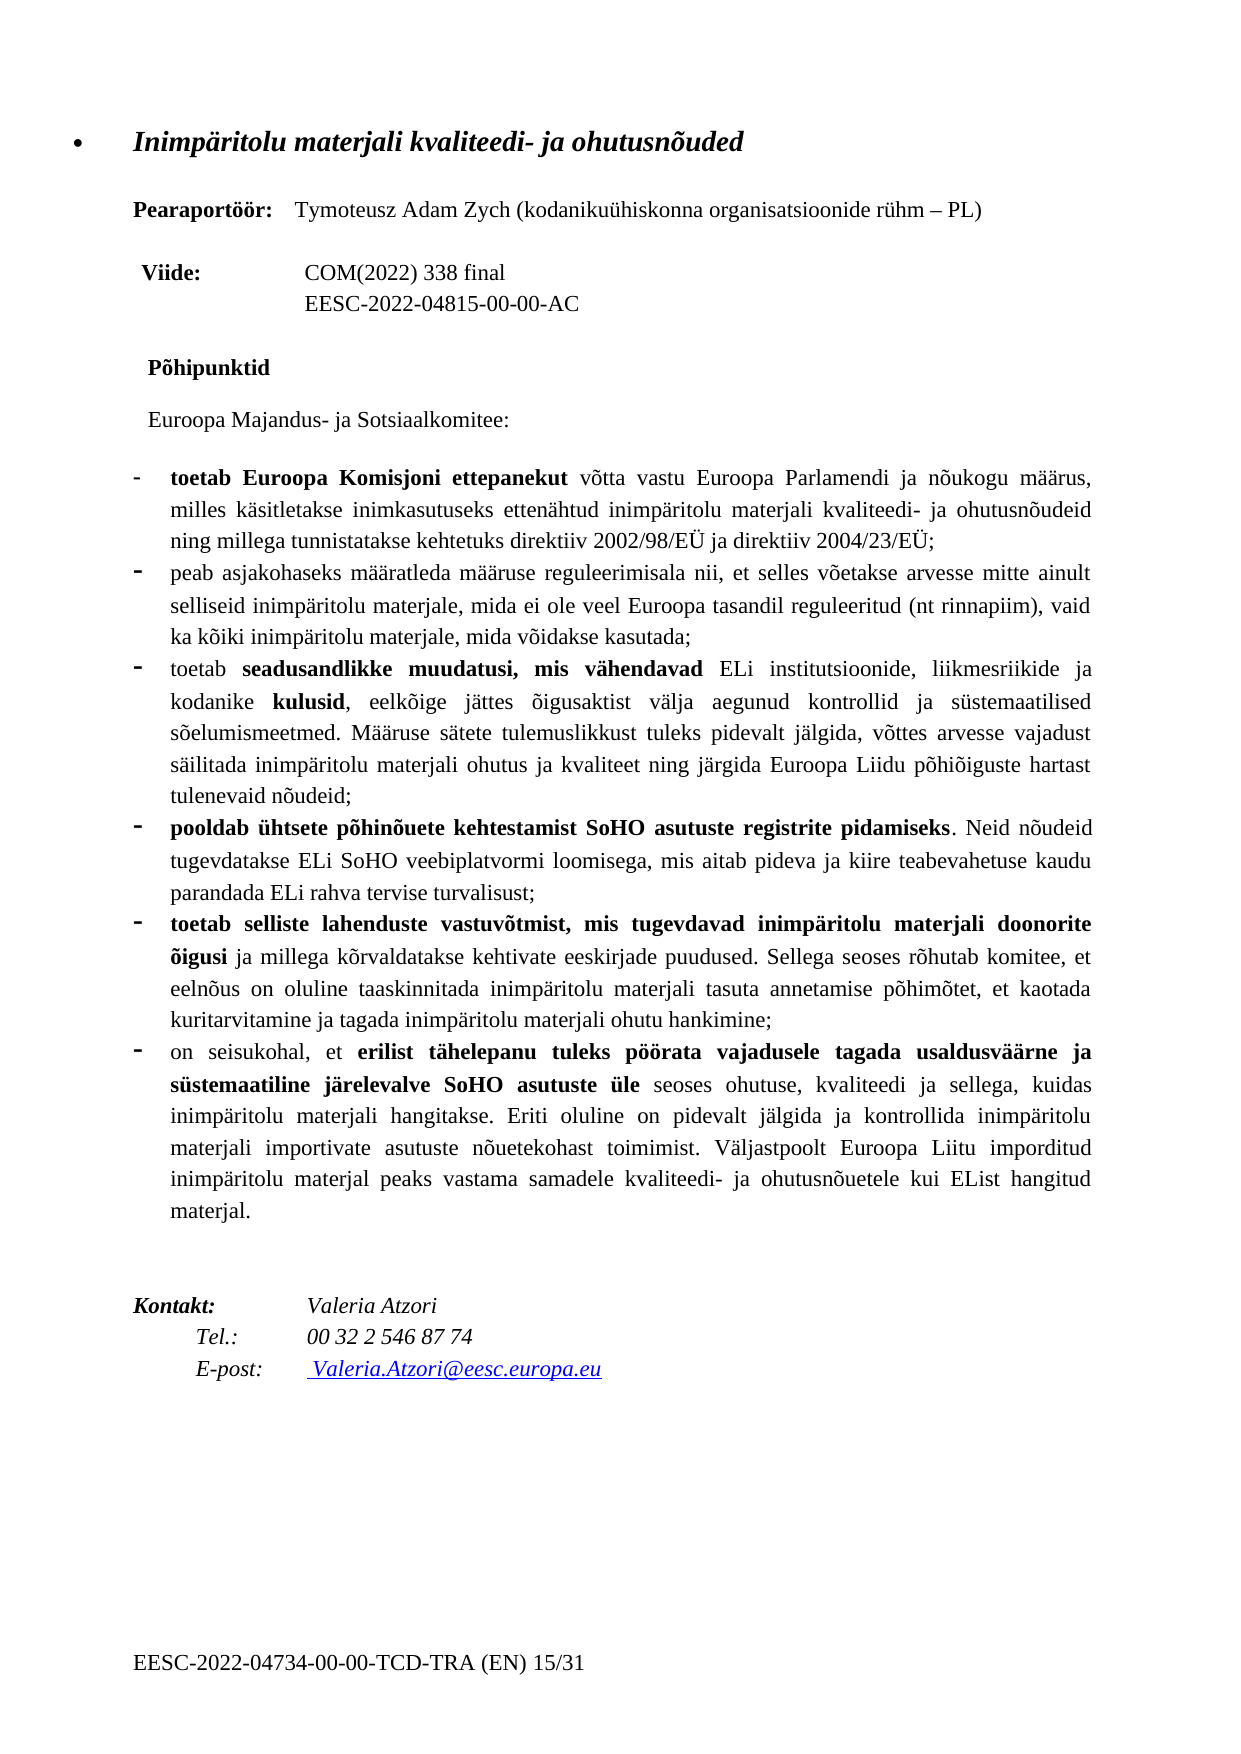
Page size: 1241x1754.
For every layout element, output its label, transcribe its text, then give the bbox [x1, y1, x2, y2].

list on seisukohal, et erilist tähelepanu tuleks pöörata vajadusele tagada usaldusväärne ja süstemaatiline järelevalve SoHO asutuste üle seoses ohutuse, kvaliteedi ja sellega, kuidas inimpäritolu materjali hangitakse. Eriti oluline on pidevalt jälgida ja kontrollida inimpäritolu materjali importivate asutuste nõuetekohast toimimist. Väljastpoolt Euroopa Liitu imporditud inimpäritolu materjal peaks vastama samadele kvaliteedi- ja ohutusnõuetele kui EList hangitud materjal. [133, 1038, 1092, 1223]
table_cell 00 32 2 546 87 74 [295, 1323, 860, 1355]
table_cell Valeria.Atzori@eesc.europa.eu [295, 1355, 860, 1386]
list toetab Euroopa Komisjoni ettepanekut võtta vastu Euroopa Parlamendi ja nõukogu määrus, milles käsitletakse inimkasutuseks ettenähtud inimpäritolu materjali kvaliteedi- ja ohutusnõudeid ning millega tunnistatakse kehtetuks direktiiv 2002/98/EÜ ja direktiiv 2004/23/EÜ; [133, 464, 1092, 554]
table_header Tymoteusz Adam Zych (kodanikuühiskonna organisatsioonide rühm – PL) [294, 196, 993, 259]
table_cell COM(2022) 338 final EESC-2022-04815-00-00-AC [299, 259, 1076, 322]
list Inimpäritolu materjali kvaliteedi- ja ohutusnõuded [74, 124, 1092, 158]
list toetab selliste lahenduste vastuvõtmist, mis tugevdavad inimpäritolu materjali doonorite õigusi ja millega kõrvaldatakse kehtivate eeskirjade puudused. Sellega seoses rõhutab komitee, et eelnõus on oluline taaskinnitada inimpäritolu materjali tasuta annetamise põhimõtet, et kaotada kuritarvitamine ja tagada inimpäritolu materjali ohutu hankimine; [133, 910, 1092, 1033]
table_header Pearaportöör: [122, 196, 294, 259]
list Euroopa Majandus- ja Sotsiaalkomitee: [133, 406, 1092, 433]
list toetab seadusandlikke muudatusi, mis vähendavad ELi institutsioonide, liikmesriikide ja kodanike kulusid, eelkõige jättes õigusaktist välja aegunud kontrollid ja süstemaatilised sõelumismeetmed. Määruse sätete tulemuslikkust tuleks pidevalt jälgida, võttes arvesse vajadust säilitada inimpäritolu materjali ohutus ja kvaliteet ning järgida Euroopa Liidu põhiõiguste hartast tulenevaid nõudeid; [133, 655, 1092, 809]
list pooldab ühtsete põhinõuete kehtestamist SoHO asutuste registrite pidamiseks. Neid nõudeid tugevdatakse ELi SoHO veebiplatvormi loomisega, mis aitab pideva ja kiire teabevahetuse kaudu parandada ELi rahva tervise turvalisust; [133, 814, 1092, 905]
table_cell E-post: [122, 1355, 295, 1386]
list Põhipunktid [133, 354, 1092, 380]
list peab asjakohaseks määratleda määruse reguleerimisala nii, et selles võetakse arvesse mitte ainult selliseid inimpäritolu materjale, mida ei ole veel Euroopa tasandil reguleeritud (nt rinnapiim), vaid ka kõiki inimpäritolu materjale, mida võidakse kasutada; [133, 559, 1092, 650]
table_header Kontakt: [122, 1292, 295, 1323]
table_header Valeria Atzori [295, 1292, 860, 1323]
table_cell Viide: [122, 259, 299, 322]
table_cell Tel.: [122, 1323, 295, 1355]
